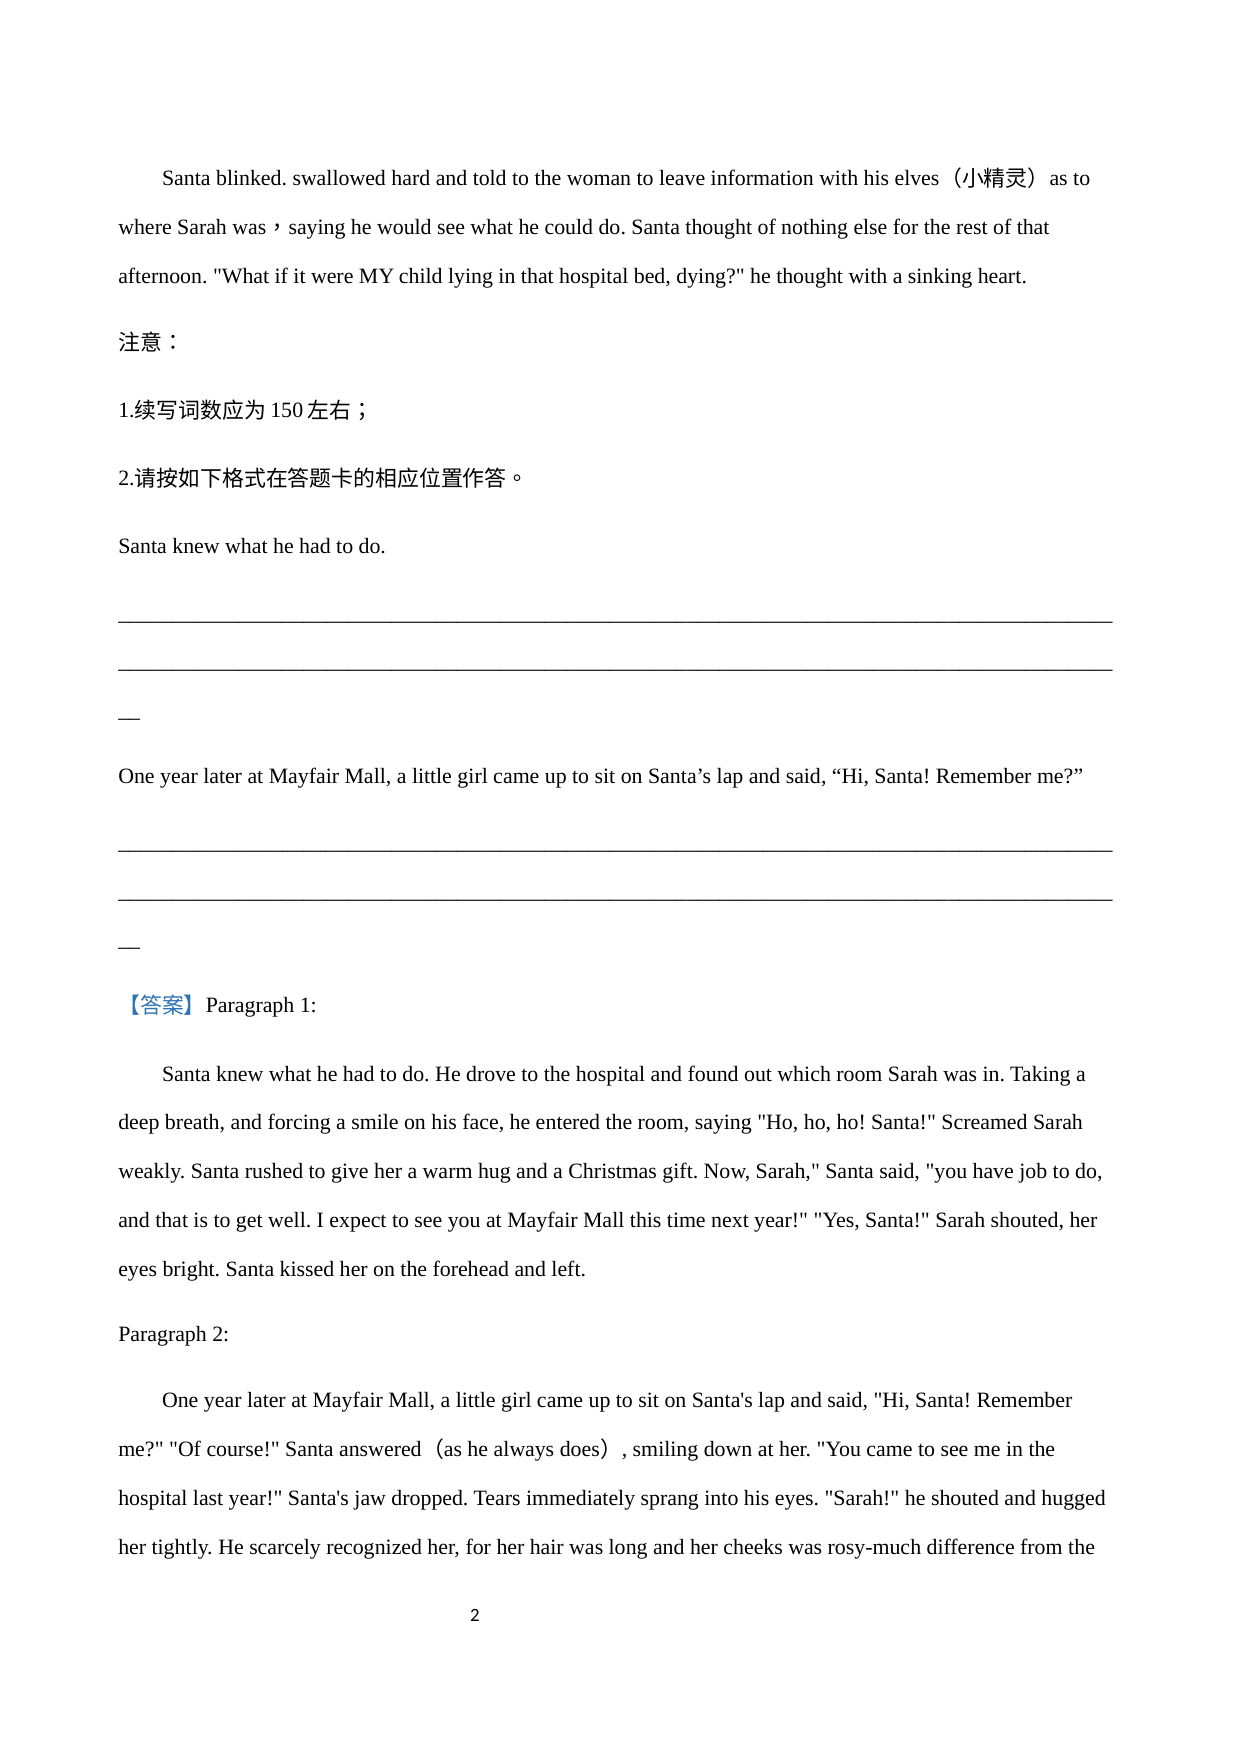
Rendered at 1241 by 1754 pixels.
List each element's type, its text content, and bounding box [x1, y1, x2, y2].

text 2.请按如下格式在答题卡的相应位置作答。 [118, 462, 1122, 494]
text One year later at Mayfair Mall, a little girl came up to sit on Santa’s lap and said, “Hi, Santa! Remember me?” [118, 759, 1122, 792]
text Santa knew what he had to do. He drove to the hospital and found out which room Sarah was in. Taking a deep breath, and forcing a smile on his face, he entered the room, saying "Ho, ho, ho! Santa!" Screamed Sarah weakly. Santa rushed to give her a warm hug and a Christmas gift. Now, Sarah," Santa said, "you have job to do, and that is to get well. I expect to see you at Mayfair Mall this time next year!" "Yes, Santa!" Sarah shouted, her eyes bright. Santa kissed her on the forehead and left. [118, 1057, 1122, 1284]
text Santa blinked. swallowed hard and told to the woman to leave information with his elves（小精灵）as to where Sarah was，saying he would see what he could do. Santa thought of nothing else for the rest of that afternoon. "What if it were MY child lying in that hospital bed, dying?" he thought with a sinking heart. [118, 162, 1122, 292]
text Paragraph 2: [118, 1318, 1122, 1350]
text 【答案】Paragraph 1: [118, 989, 1122, 1021]
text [118, 1384, 1122, 1562]
text ________________________________________________________________________________________________________________________________________________________________________________________ [118, 596, 1122, 726]
text Santa knew what he had to do. [118, 530, 1122, 562]
text ________________________________________________________________________________________________________________________________________________________________________________________ [118, 825, 1122, 955]
text 1.续写词数应为150左右； [118, 393, 1122, 426]
text 注意： [118, 325, 1122, 358]
